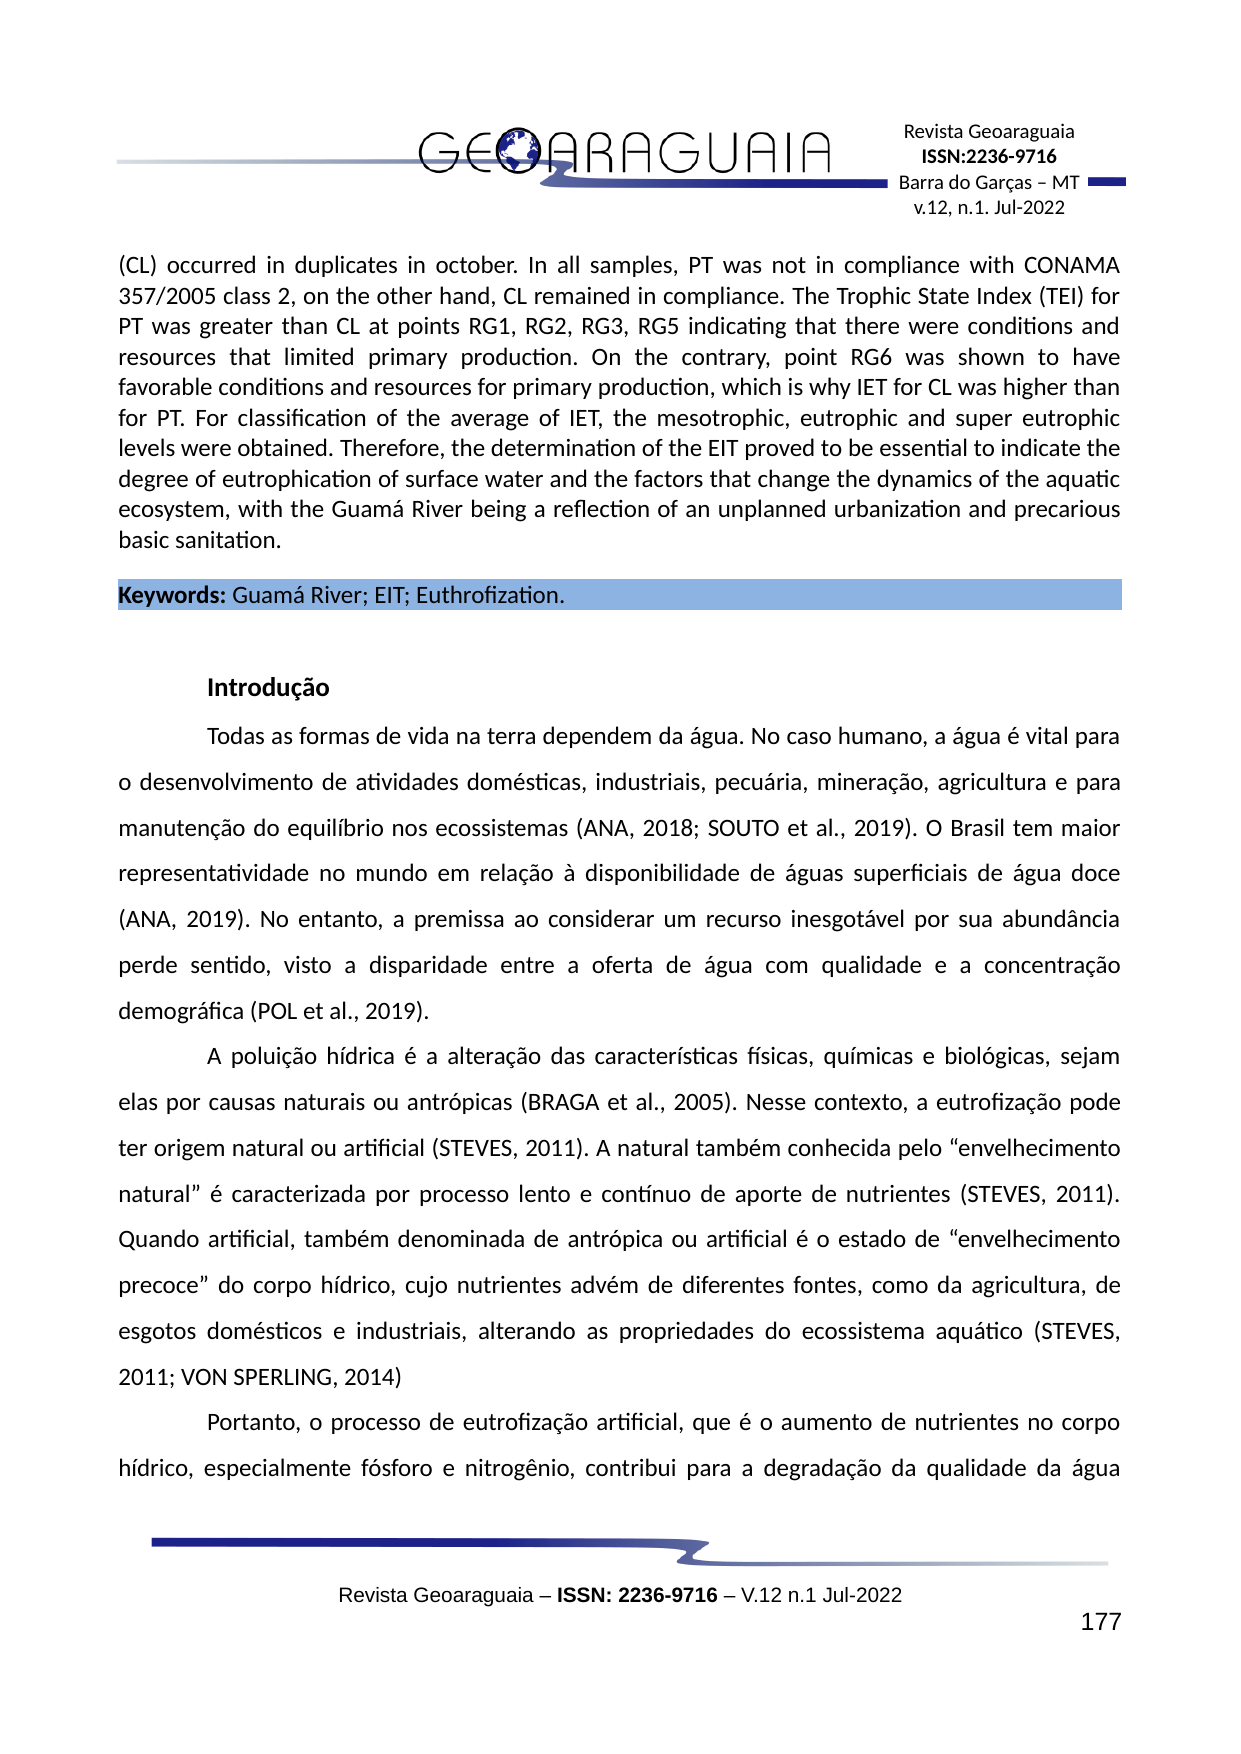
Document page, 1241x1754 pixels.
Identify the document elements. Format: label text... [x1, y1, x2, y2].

text Introdução [207, 670, 1122, 703]
text Keywords: Guamá River; EIT; Euthrofization. [118, 579, 1122, 610]
text Todas as formas de vida na terra dependem da água. No caso humano, a água é vital para o desenvolvimento de atividades domésticas, industriais, pecuária, mineração, agricultura e para manutenção do equilíbrio nos ecossistemas (ANA, 2018; SOUTO et al., 2019). O Brasil tem maior representatividade no mundo em relação à disponibilidade de águas superficiais de água doce (ANA, 2019). No entanto, a premissa ao considerar um recurso inesgotável por sua abundância perde sentido, visto a disparidade entre a oferta de água com qualidade e a concentração demográfica (POL et al., 2019). [118, 720, 1122, 1025]
picture [127, 1526, 1132, 1578]
picture [1088, 100, 1126, 216]
text A poluição hídrica é a alteração das características físicas, químicas e biológicas, sejam elas por causas naturais ou antrópicas (BRAGA et al., 2005). Nesse contexto, a eutrofização pode ter origem natural ou artificial (STEVES, 2011). A natural também conhecida pelo “envelhecimento natural” é caracterizada por processo lento e contínuo de aporte de nutrientes (STEVES, 2011). Quando artificial, também denominada de antrópica ou artificial é o estado de “envelhecimento precoce” do corpo hídrico, cujo nutrientes advém de diferentes fontes, como da agricultura, de esgotos domésticos e industriais, alterando as propriedades do ecossistema aquático (STEVES, 2011; VON SPERLING, 2014) [118, 1041, 1122, 1391]
picture [115, 102, 888, 218]
